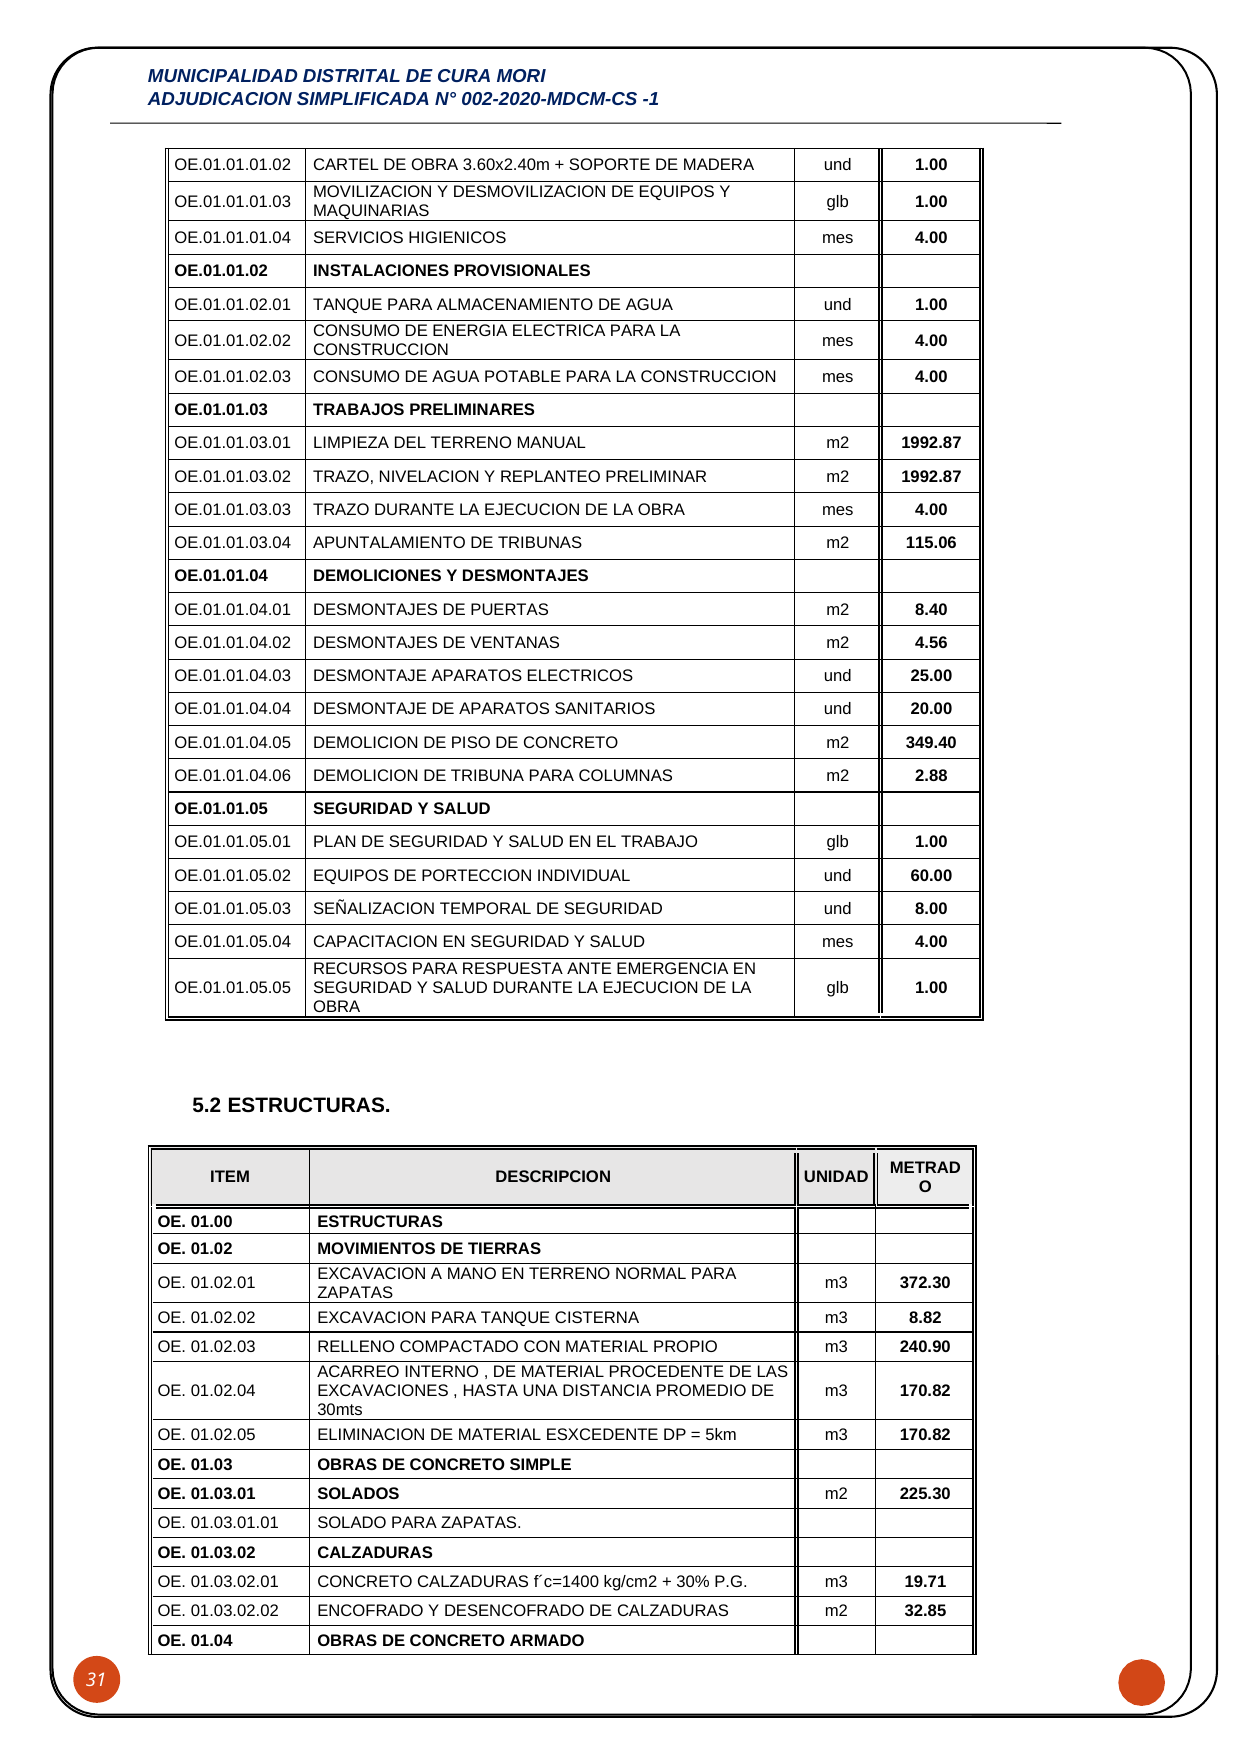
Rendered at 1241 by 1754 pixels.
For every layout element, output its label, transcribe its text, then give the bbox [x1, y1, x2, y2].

table_cell [799, 1234, 875, 1263]
table_cell [876, 1234, 972, 1263]
table_cell OE.01.01.05.03 [169, 892, 305, 924]
table_cell OBRAS DE CONCRETO ARMADO [310, 1626, 794, 1654]
table_cell OE.01.01.01.03 [169, 182, 305, 220]
table_cell m3 [799, 1420, 875, 1449]
table_cell 349.40 [883, 726, 979, 758]
table_cell OE. 01.03 [152, 1450, 309, 1478]
table_cell [876, 1626, 972, 1654]
table_cell OE. 01.02.04 [152, 1362, 309, 1419]
table_cell m3 [799, 1303, 875, 1331]
table_cell 170.82 [876, 1420, 972, 1449]
table_cell CONSUMO DE ENERGIA ELECTRICA PARA LA CONSTRUCCION [306, 321, 794, 359]
table_cell [876, 1509, 972, 1537]
table_cell und [795, 859, 878, 891]
table_cell 20.00 [883, 693, 979, 725]
table_cell OE. 01.03.01 [152, 1479, 309, 1507]
table_cell [883, 793, 979, 824]
table_cell 2.88 [883, 759, 979, 791]
table_cell OE. 01.02.03 [152, 1332, 309, 1361]
table_cell [883, 255, 979, 287]
table_cell OE. 01.04 [152, 1626, 309, 1654]
table_cell DESMONTAJES DE PUERTAS [306, 593, 794, 625]
table_cell [876, 1538, 972, 1566]
table_header DESCRIPCION [310, 1150, 796, 1204]
table_cell OE.01.01.02.02 [169, 321, 305, 359]
table_cell [799, 1209, 875, 1233]
table_cell OE.01.01.02.01 [169, 288, 305, 320]
table_cell OE. 01.02.01 [152, 1264, 309, 1302]
table_cell [883, 394, 979, 426]
table_cell mes [795, 221, 878, 253]
table_cell [795, 394, 878, 426]
table_cell [876, 1204, 974, 1233]
table_cell 4.56 [883, 626, 979, 658]
table_cell m3 [799, 1264, 875, 1302]
table_cell m2 [795, 626, 878, 658]
table_cell 8.00 [883, 892, 979, 924]
table_cell OE.01.01.04.02 [169, 626, 305, 658]
table_cell TRAZO, NIVELACION Y REPLANTEO PRELIMINAR [306, 460, 794, 492]
table_cell DESMONTAJES DE VENTANAS [306, 626, 794, 658]
table_cell m2 [795, 527, 878, 559]
table_cell mes [795, 925, 878, 957]
table_cell 1992.87 [883, 460, 979, 492]
table_cell 4.00 [883, 321, 979, 359]
table_cell PLAN DE SEGURIDAD Y SALUD EN EL TRABAJO [306, 826, 794, 858]
table_cell 1992.87 [883, 427, 979, 459]
table_cell OE. 01.03.02 [152, 1538, 309, 1566]
table_cell DEMOLICIONES Y DESMONTAJES [306, 560, 794, 592]
table_cell DEMOLICION DE PISO DE CONCRETO [306, 726, 794, 758]
table_cell OE.01.01.03.03 [169, 493, 305, 526]
table_cell ESTRUCTURAS [310, 1209, 794, 1233]
table_cell 372.30 [876, 1264, 972, 1302]
table_cell 115.06 [883, 527, 979, 559]
table_cell EXCAVACION A MANO EN TERRENO NORMAL PARA ZAPATAS [310, 1264, 794, 1302]
table_cell ACARREO INTERNO , DE MATERIAL PROCEDENTE DE LAS EXCAVACIONES , HASTA UNA DISTANCIA PROMEDIO DE 30mts [310, 1362, 794, 1419]
table_cell RECURSOS PARA RESPUESTA ANTE EMERGENCIA EN SEGURIDAD Y SALUD DURANTE LA EJECUCION DE LA OBRA [306, 959, 794, 1016]
table_header METRADO [876, 1149, 972, 1204]
table_cell TRABAJOS PRELIMINARES [306, 394, 794, 426]
table_cell 19.71 [876, 1567, 972, 1596]
table_cell 240.90 [876, 1333, 972, 1361]
table_cell SOLADO PARA ZAPATAS. [310, 1509, 794, 1537]
table_cell m2 [795, 460, 878, 492]
table_cell CAPACITACION EN SEGURIDAD Y SALUD [306, 925, 794, 957]
table_cell 32.85 [876, 1597, 972, 1625]
table_cell OE.01.01.03 [169, 394, 305, 426]
list ESTRUCTURAS. [192, 1093, 1048, 1117]
table_cell 4.00 [883, 925, 979, 957]
table_cell m3 [799, 1362, 875, 1419]
table_cell OE.01.01.05.01 [169, 826, 305, 858]
table_cell und [795, 149, 878, 181]
table_cell TRAZO DURANTE LA EJECUCION DE LA OBRA [306, 493, 794, 526]
table_cell OE. 01.00 [150, 1204, 309, 1233]
table_cell [795, 793, 878, 824]
table_cell OE.01.01.02.03 [169, 360, 305, 393]
table_header ITEM [152, 1150, 309, 1204]
table_cell OE.01.01.03.01 [169, 427, 305, 459]
table_cell OE.01.01.05.04 [169, 925, 305, 957]
table_cell glb [795, 826, 878, 858]
table_cell [795, 560, 878, 592]
table_cell und [795, 660, 878, 692]
table_cell LIMPIEZA DEL TERRENO MANUAL [306, 427, 794, 459]
table_cell EXCAVACION PARA TANQUE CISTERNA [310, 1303, 794, 1331]
table_cell m3 [799, 1333, 875, 1361]
table_cell 4.00 [883, 360, 979, 393]
table_cell OE. 01.02 [152, 1234, 309, 1263]
table_cell DEMOLICION DE TRIBUNA PARA COLUMNAS [306, 759, 794, 791]
table_cell mes [795, 493, 878, 526]
table_cell OE.01.01.04.05 [169, 726, 305, 758]
table_cell OE. 01.03.02.02 [152, 1597, 309, 1625]
table_cell OE.01.01.04 [169, 560, 305, 592]
table_cell OE.01.01.02 [169, 255, 305, 287]
table_cell INSTALACIONES PROVISIONALES [306, 255, 794, 287]
table_cell glb [795, 182, 878, 220]
table_cell OE.01.01.03.02 [169, 460, 305, 492]
table_cell OE. 01.03.02.01 [152, 1567, 309, 1596]
table_cell OE. 01.02.05 [152, 1420, 309, 1449]
table_cell CONSUMO DE AGUA POTABLE PARA LA CONSTRUCCION [306, 360, 794, 393]
table_cell m2 [795, 759, 878, 791]
table_cell 1.00 [883, 182, 979, 220]
table_header UNIDAD [796, 1147, 876, 1204]
table_cell MOVIMIENTOS DE TIERRAS [310, 1234, 794, 1263]
table_cell SEGURIDAD Y SALUD [306, 793, 794, 824]
table_cell CALZADURAS [310, 1538, 794, 1566]
table_cell [799, 1450, 875, 1478]
table_cell OE.01.01.04.06 [169, 759, 305, 791]
table_cell [799, 1538, 875, 1566]
table_cell 4.00 [883, 221, 979, 253]
table_cell OE.01.01.05.05 [169, 959, 305, 1016]
table_cell 60.00 [883, 859, 979, 891]
table_cell DESMONTAJE DE APARATOS SANITARIOS [306, 693, 794, 725]
table_cell OE.01.01.01.04 [169, 221, 305, 253]
table_cell 1.00 [883, 826, 979, 858]
table_cell APUNTALAMIENTO DE TRIBUNAS [306, 527, 794, 559]
table_cell ELIMINACION DE MATERIAL ESXCEDENTE DP = 5km [310, 1420, 794, 1449]
table_cell und [795, 693, 878, 725]
table_cell und [795, 892, 878, 924]
table_cell MOVILIZACION Y DESMOVILIZACION DE EQUIPOS Y MAQUINARIAS [306, 182, 794, 220]
table_cell 225.30 [876, 1479, 972, 1507]
table_cell OE.01.01.04.03 [169, 660, 305, 692]
table_cell OE. 01.03.01.01 [152, 1509, 309, 1537]
table_cell 4.00 [883, 493, 979, 526]
table_cell 8.82 [876, 1303, 972, 1331]
table_cell OE. 01.02.02 [152, 1303, 309, 1331]
table_cell OE.01.01.01.02 [169, 149, 305, 181]
table_cell 1.00 [883, 288, 979, 320]
table_cell OE.01.01.04.01 [169, 593, 305, 625]
table_cell EQUIPOS DE PORTECCION INDIVIDUAL [306, 859, 794, 891]
table_cell 25.00 [883, 660, 979, 692]
table_cell glb [795, 959, 881, 1016]
table_cell m2 [795, 726, 878, 758]
table_cell 8.40 [883, 593, 979, 625]
table_cell OBRAS DE CONCRETO SIMPLE [310, 1450, 794, 1478]
table_cell CONCRETO CALZADURAS f´c=1400 kg/cm2 + 30% P.G. [310, 1567, 794, 1596]
table_cell DESMONTAJE APARATOS ELECTRICOS [306, 660, 794, 692]
table_cell OE.01.01.04.04 [169, 693, 305, 725]
table_cell mes [795, 321, 878, 359]
table_cell m2 [799, 1479, 875, 1507]
table_cell SEÑALIZACION TEMPORAL DE SEGURIDAD [306, 892, 794, 924]
table_cell SOLADOS [310, 1479, 794, 1507]
table_cell und [795, 288, 878, 320]
table_cell OE.01.01.05.02 [169, 859, 305, 891]
table_cell m2 [799, 1597, 875, 1625]
table_cell SERVICIOS HIGIENICOS [306, 221, 794, 253]
table_cell m2 [795, 593, 878, 625]
table_cell CARTEL DE OBRA 3.60x2.40m + SOPORTE DE MADERA [306, 149, 794, 181]
table_cell m2 [795, 427, 878, 459]
table_cell ENCOFRADO Y DESENCOFRADO DE CALZADURAS [310, 1597, 794, 1625]
table_cell 1.00 [881, 959, 979, 1016]
table_cell [799, 1509, 875, 1537]
table_cell [799, 1626, 875, 1654]
table_cell OE.01.01.03.04 [169, 527, 305, 559]
table_cell [883, 560, 979, 592]
table_cell 170.82 [876, 1362, 972, 1419]
table_cell 1.00 [883, 149, 979, 181]
table_cell m3 [799, 1567, 875, 1596]
table_cell mes [795, 360, 878, 393]
table_cell [795, 255, 878, 287]
table_cell OE.01.01.05 [169, 793, 305, 824]
table_cell [876, 1450, 972, 1478]
table_cell TANQUE PARA ALMACENAMIENTO DE AGUA [306, 288, 794, 320]
table_cell RELLENO COMPACTADO CON MATERIAL PROPIO [310, 1333, 794, 1361]
